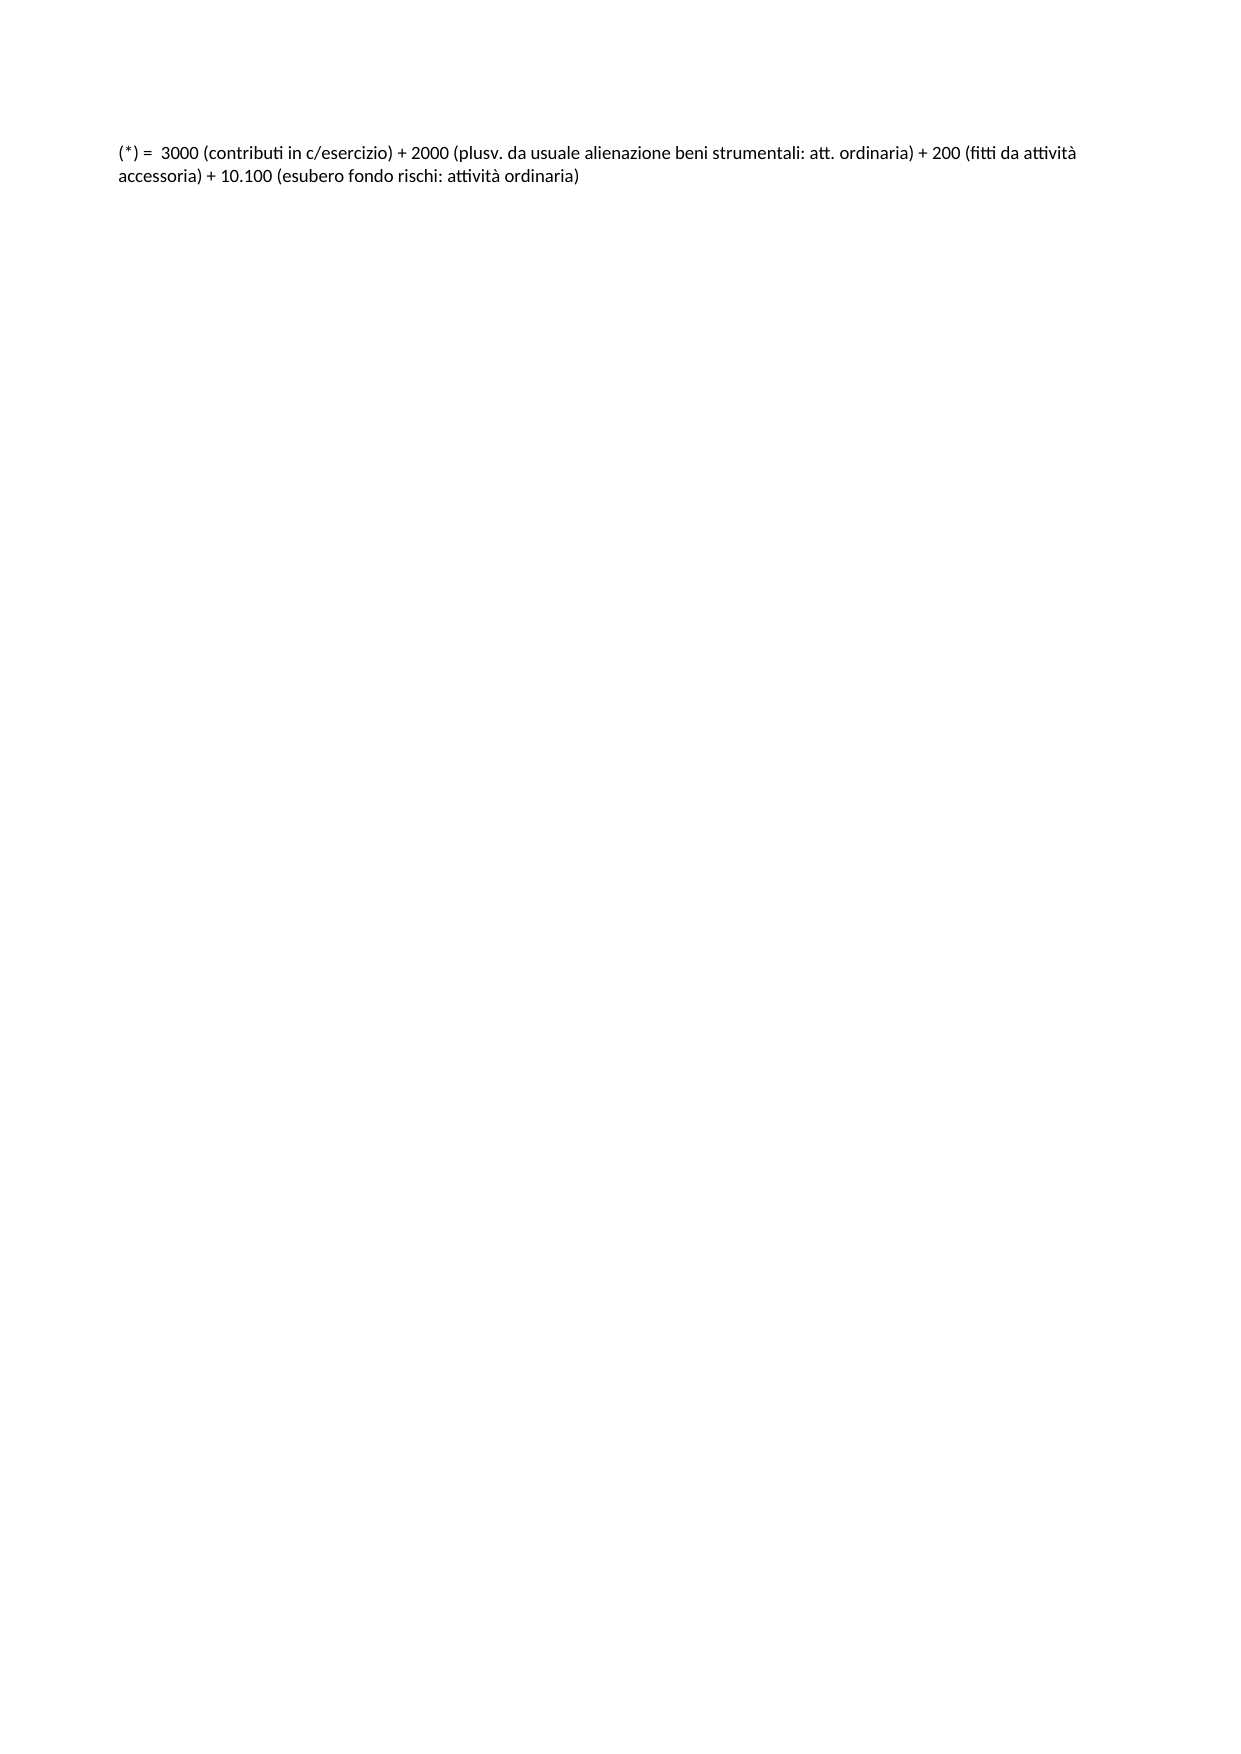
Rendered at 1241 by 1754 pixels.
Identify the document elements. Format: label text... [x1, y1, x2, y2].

text (*) = 3000 (contributi in c/esercizio) + 2000 (plusv. da usuale alienazione beni strumentali: att. ordinaria) + 200 (fitti da attività accessoria) + 10.100 (esubero fondo rischi: attività ordinaria) [118, 141, 1122, 187]
